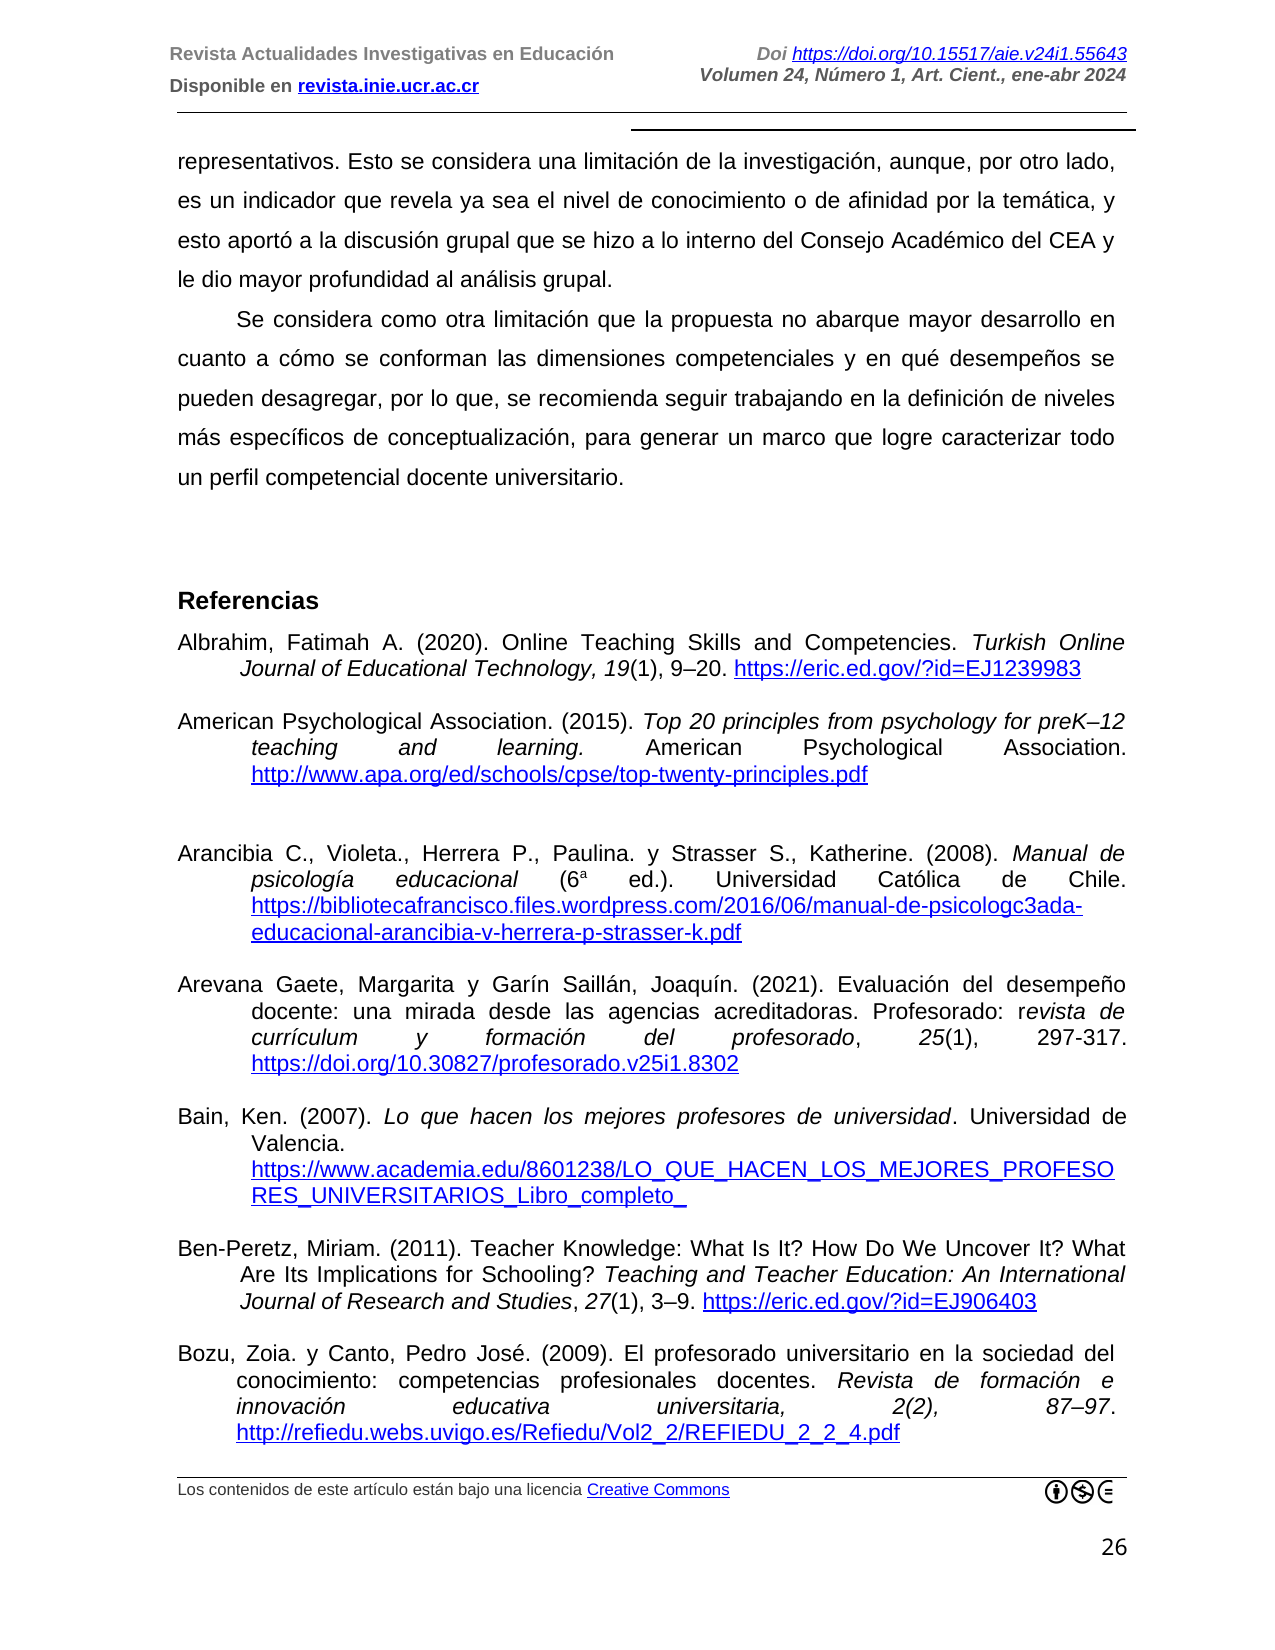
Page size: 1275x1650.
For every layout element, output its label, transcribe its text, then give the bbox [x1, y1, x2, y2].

text American Psychological Association. (2015). Top 20 principles from psychology for preK–12 teaching and learning. American Psychological Association. http://www.apa.org/ed/schools/cpse/top-twenty-principles.pdf [177, 708, 1127, 787]
text Referencias [177, 586, 1127, 614]
text Ben-Peretz, Miriam. (2011). Teacher Knowledge: What Is It? How Do We Uncover It? What Are Its Implications for Schooling? Teaching and Teacher Education: An International Journal of Research and Studies, 27(1), 3–9. https://eric.ed.gov/?id=EJ906403 [177, 1235, 1127, 1314]
text Bozu, Zoia. y Canto, Pedro José. (2009). El profesorado universitario en la sociedad del conocimiento: competencias profesionales docentes. Revista de formación e innovación educativa universitaria, 2(2), 87–97. http://refiedu.webs.uvigo.es/Refiedu/Vol2_2/REFIEDU_2_2_4.pdf [177, 1340, 1116, 1446]
text Se considera como otra limitación que la propuesta no abarque mayor desarrollo en cuanto a cómo se conforman las dimensiones competenciales y en qué desempeños se pueden desagregar, por lo que, se recomienda seguir trabajando en la definición de niveles más específicos de conceptualización, para generar un marco que logre caracterizar todo un perfil competencial docente universitario. [177, 306, 1116, 490]
text Arevana Gaete, Margarita y Garín Saillán, Joaquín. (2021). Evaluación del desempeño docente: una mirada desde las agencias acreditadoras. Profesorado: revista de currículum y formación del profesorado, 25(1), 297-317. https://doi.org/10.30827/profesorado.v25i1.8302 [177, 971, 1127, 1077]
text Arancibia C., Violeta., Herrera P., Paulina. y Strasser S., Katherine. (2008). Manual de psicología educacional (6a ed.). Universidad Católica de Chile. https://bibliotecafrancisco.files.wordpress.com/2016/06/manual-de-psicologc3ada-educacional-arancibia-v-herrera-p-strasser-k.pdf [177, 839, 1127, 945]
picture [1045, 1480, 1113, 1505]
text Bain, Ken. (2007). Lo que hacen los mejores profesores de universidad. Universidad de Valencia. https://www.academia.edu/8601238/LO_QUE_HACEN_LOS_MEJORES_PROFESORES_UNIVERSITARIOS_Libro_completo_ [177, 1103, 1127, 1208]
text Albrahim, Fatimah A. (2020). Online Teaching Skills and Competencies. Turkish Online Journal of Educational Technology, 19(1), 9–20. https://eric.ed.gov/?id=EJ1239983 [177, 629, 1127, 681]
